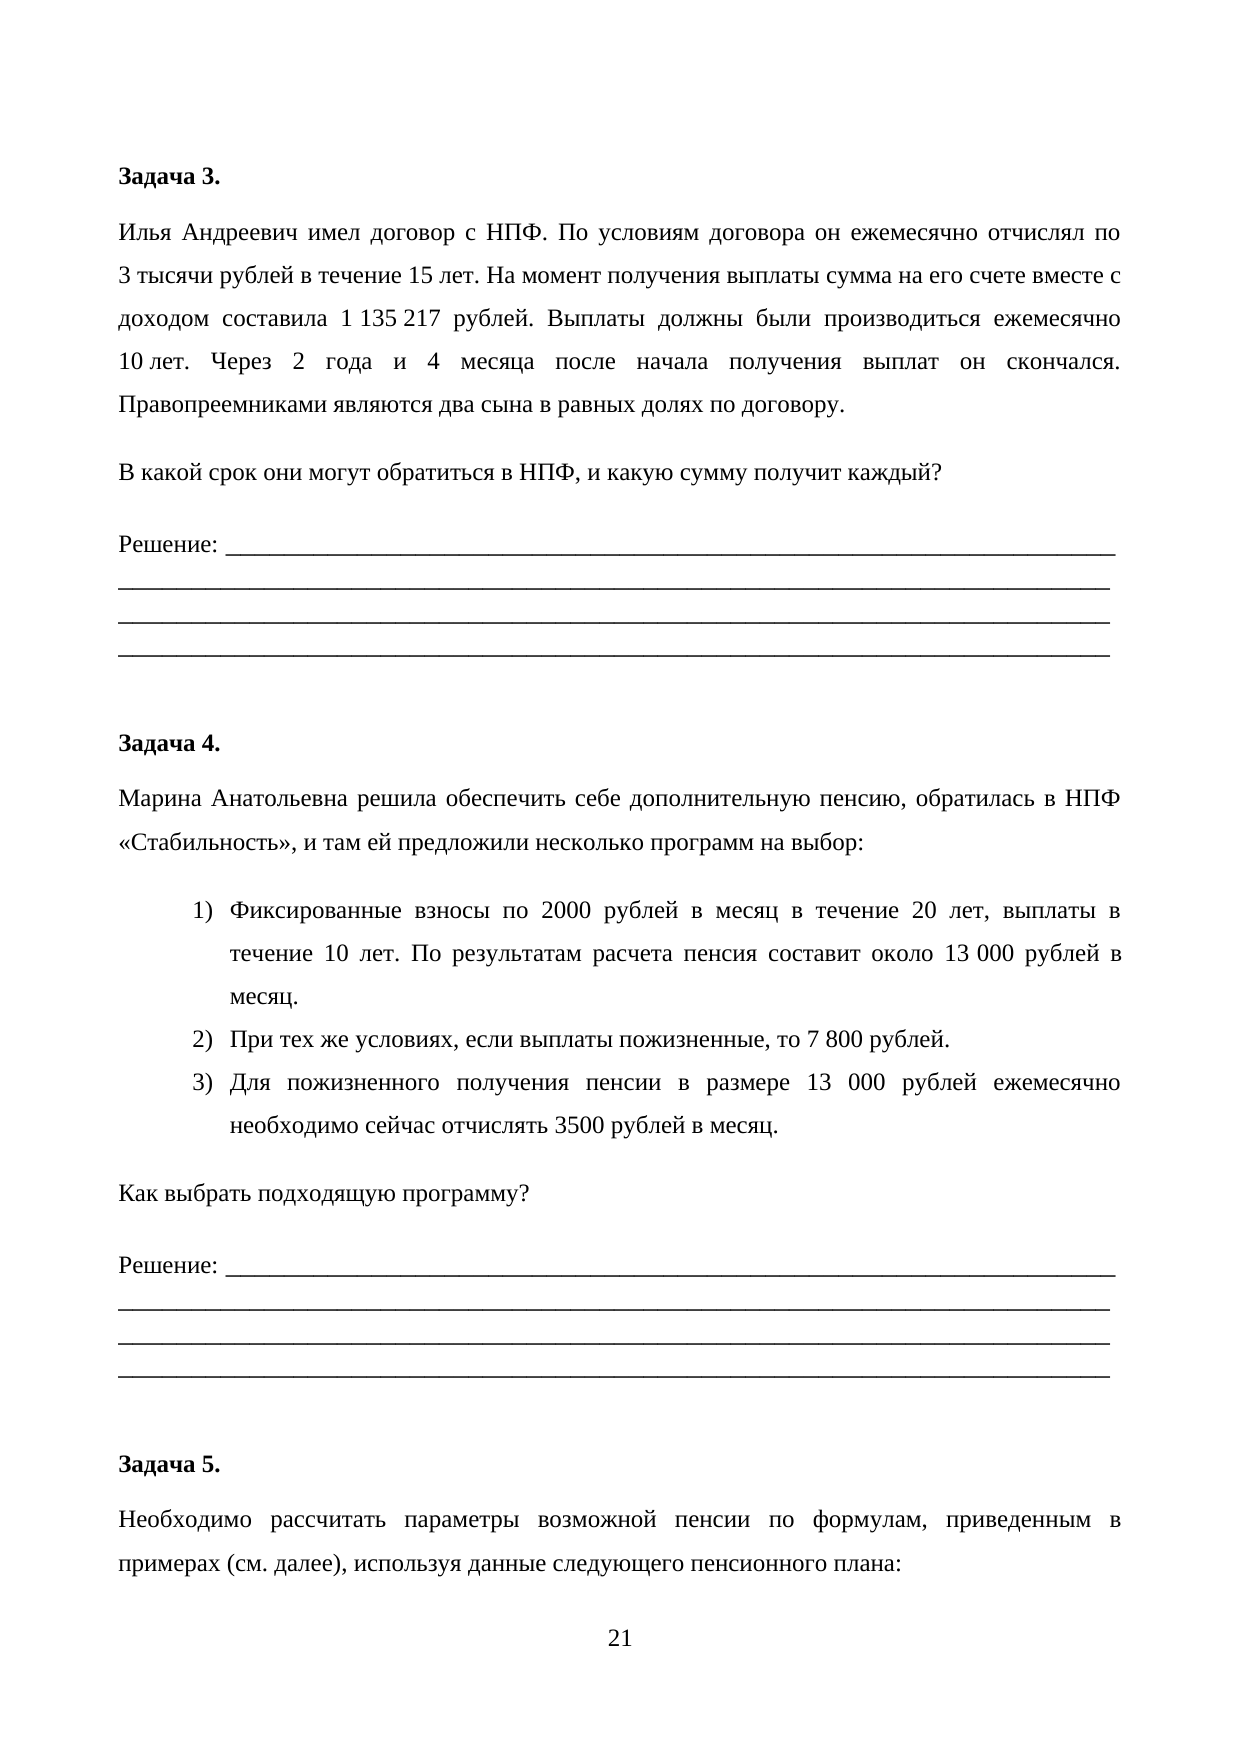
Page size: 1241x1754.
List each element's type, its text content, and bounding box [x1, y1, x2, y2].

text Задача 5. [118, 1449, 1122, 1478]
text Решение: _____________________________________________________________ [118, 526, 1122, 559]
list Для пожизненного получения пенсии в размере 13 000 рублей ежемесячно необходимо сейчас отчислять 3500 рублей в месяц. [192, 1067, 1122, 1139]
text В какой срок они могут обратиться в НПФ, и какую сумму получит каждый? [118, 457, 1122, 486]
text Решение: _____________________________________________________________ [118, 1247, 1122, 1280]
list При тех же условиях, если выплаты пожизненные, то 7 800 рублей. [192, 1024, 1122, 1053]
text Илья Андреевич имел договор с НПФ. По условиям договора он ежемесячно отчислял по 3 тысячи рублей в течение 15 лет. На момент получения выплаты сумма на его счете вместе с доходом составила 1 135 217 рублей. Выплаты должны были производиться ежемесячно 10 лет. Через 2 года и 4 месяца после начала получения выплат он скончался. Правопреемниками являются два сына в равных долях по договору. [118, 217, 1122, 418]
text Как выбрать подходящую программу? [118, 1178, 1122, 1207]
text Задача 3. [118, 161, 1122, 190]
text Необходимо рассчитать параметры возможной пенсии по формулам, приведенным в примерах (см. далее), используя данные следующего пенсионного плана: [118, 1504, 1122, 1576]
text Задача 4. [118, 728, 1122, 757]
text Марина Анатольевна решила обеспечить себе дополнительную пенсию, обратилась в НПФ «Стабильность», и там ей предложили несколько программ на выбор: [118, 783, 1122, 855]
list Фиксированные взносы по 2000 рублей в месяц в течение 20 лет, выплаты в течение 10 лет. По результатам расчета пенсия составит около 13 000 рублей в месяц. [192, 895, 1122, 1010]
